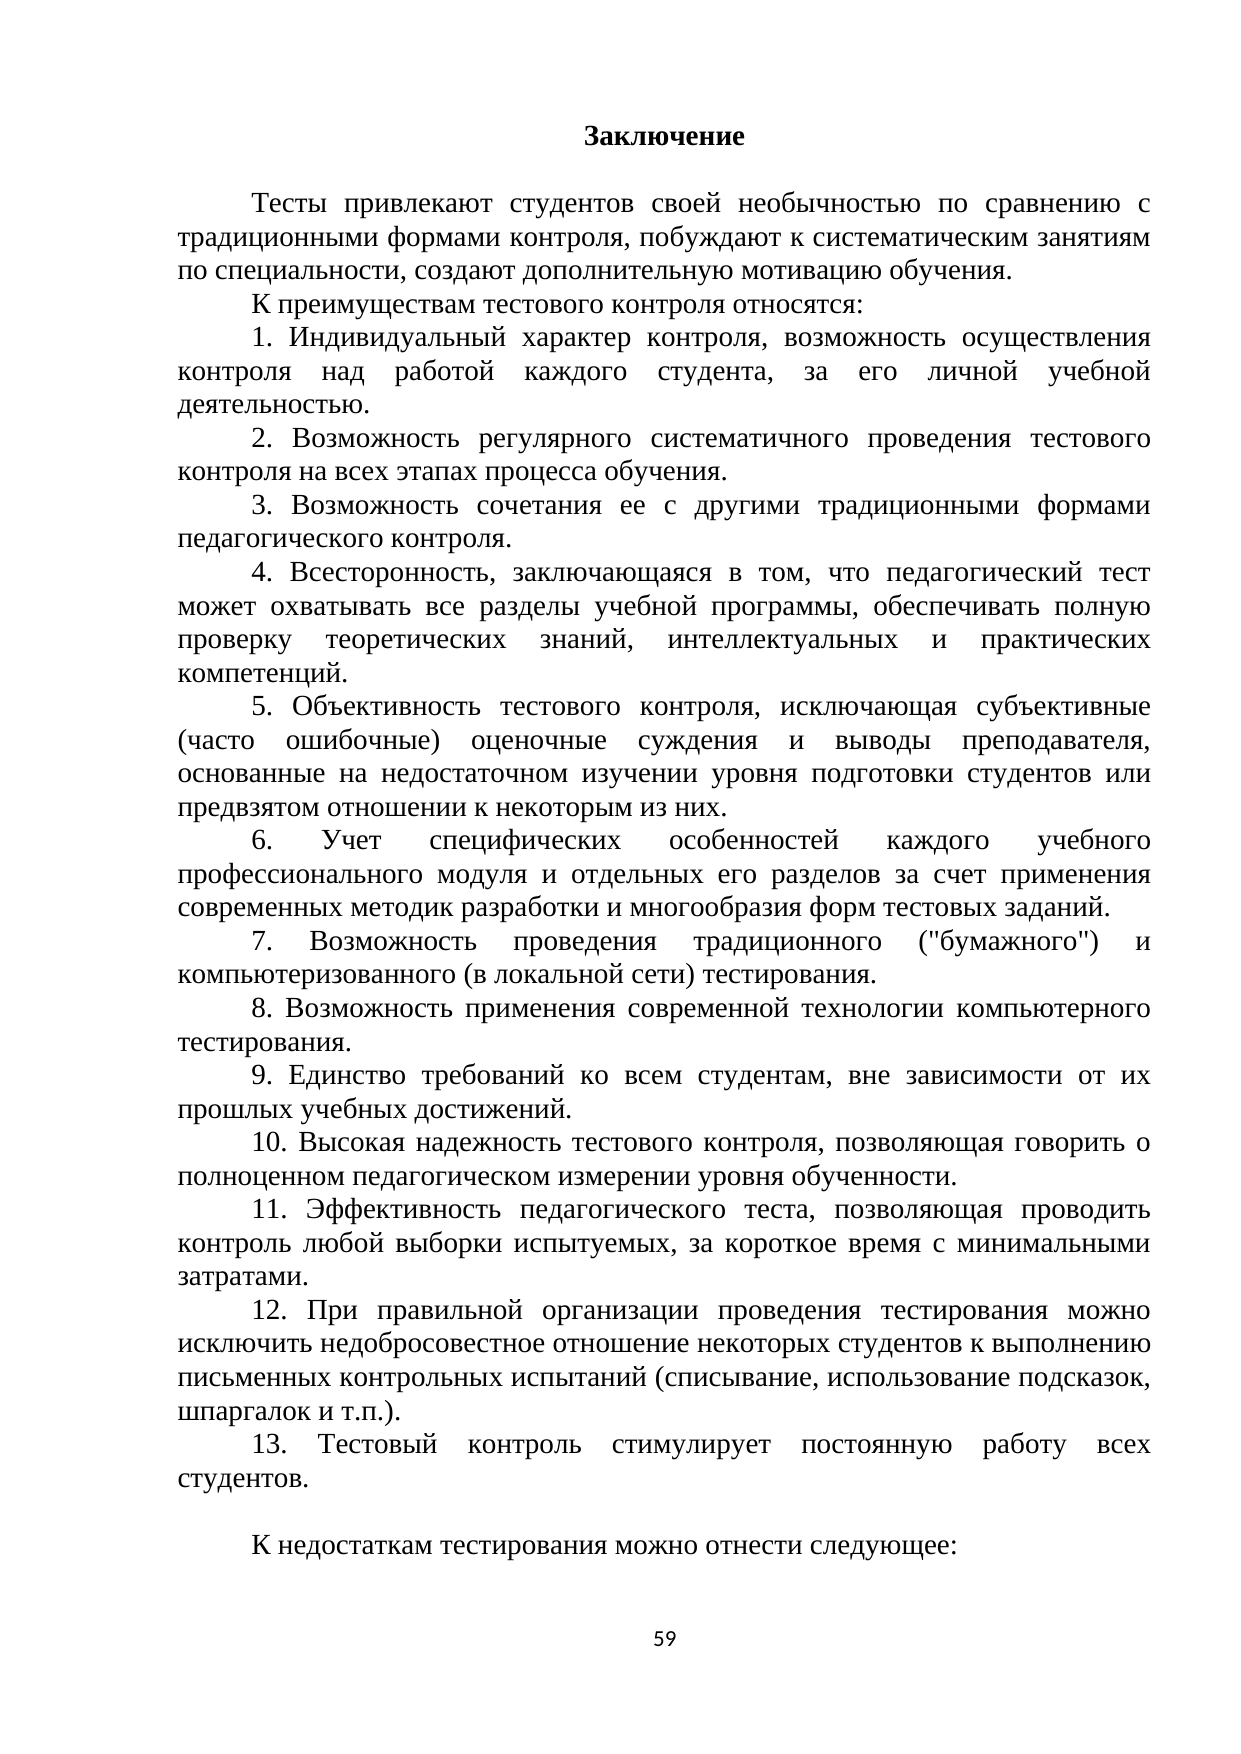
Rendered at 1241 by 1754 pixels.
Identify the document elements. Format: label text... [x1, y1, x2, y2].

text 11. Эффективность педагогического теста, позволяющая проводить контроль любой выборки испытуемых, за короткое время с минимальными затратами. [177, 1191, 1152, 1292]
text К недостаткам тестирования можно отнести следующее: [177, 1527, 1152, 1560]
text К преимуществам тестового контроля относятся: [177, 286, 1152, 319]
text 1. Индивидуальный характер контроля, возможность осуществления контроля над работой каждого студента, за его личной учебной деятельностью. [177, 319, 1152, 420]
text 8. Возможность применения современной технологии компьютерного тестирования. [177, 990, 1152, 1057]
text 6. Учет специфических особенностей каждого учебного профессионального модуля и отдельных его разделов за счет применения современных методик разработки и многообразия форм тестовых заданий. [177, 822, 1152, 923]
text 4. Всесторонность, заключающаяся в том, что педагогический тест может охватывать все разделы учебной программы, обеспечивать полную проверку теоретических знаний, интеллектуальных и практических компетенций. [177, 554, 1152, 688]
text Тесты привлекают студентов своей необычностью по сравнению с традиционными формами контроля, побуждают к систематическим занятиям по специальности, создают дополнительную мотивацию обучения. [177, 185, 1152, 286]
text 10. Высокая надежность тестового контроля, позволяющая говорить о полноценном педагогическом измерении уровня обученности. [177, 1124, 1152, 1191]
text 9. Единство требований ко всем студентам, вне зависимости от их прошлых учебных достижений. [177, 1057, 1152, 1124]
text Заключение [177, 118, 1152, 152]
text 7. Возможность проведения традиционного ("бумажного") и компьютеризованного (в локальной сети) тестирования. [177, 923, 1152, 990]
text 13. Тестовый контроль стимулирует постоянную работу всех студентов. [177, 1426, 1152, 1493]
text 2. Возможность регулярного систематичного проведения тестового контроля на всех этапах процесса обучения. [177, 420, 1152, 487]
text 12. При правильной организации проведения тестирования можно исключить недобросовестное отношение некоторых студентов к выполнению письменных контрольных испытаний (списывание, использование подсказок, шпаргалок и т.п.). [177, 1292, 1152, 1426]
text 3. Возможность сочетания ее с другими традиционными формами педагогического контроля. [177, 487, 1152, 554]
text 5. Объективность тестового контроля, исключающая субъективные (часто ошибочные) оценочные суждения и выводы преподавателя, основанные на недостаточном изучении уровня подготовки студентов или предвзятом отношении к некоторым из них. [177, 688, 1152, 822]
